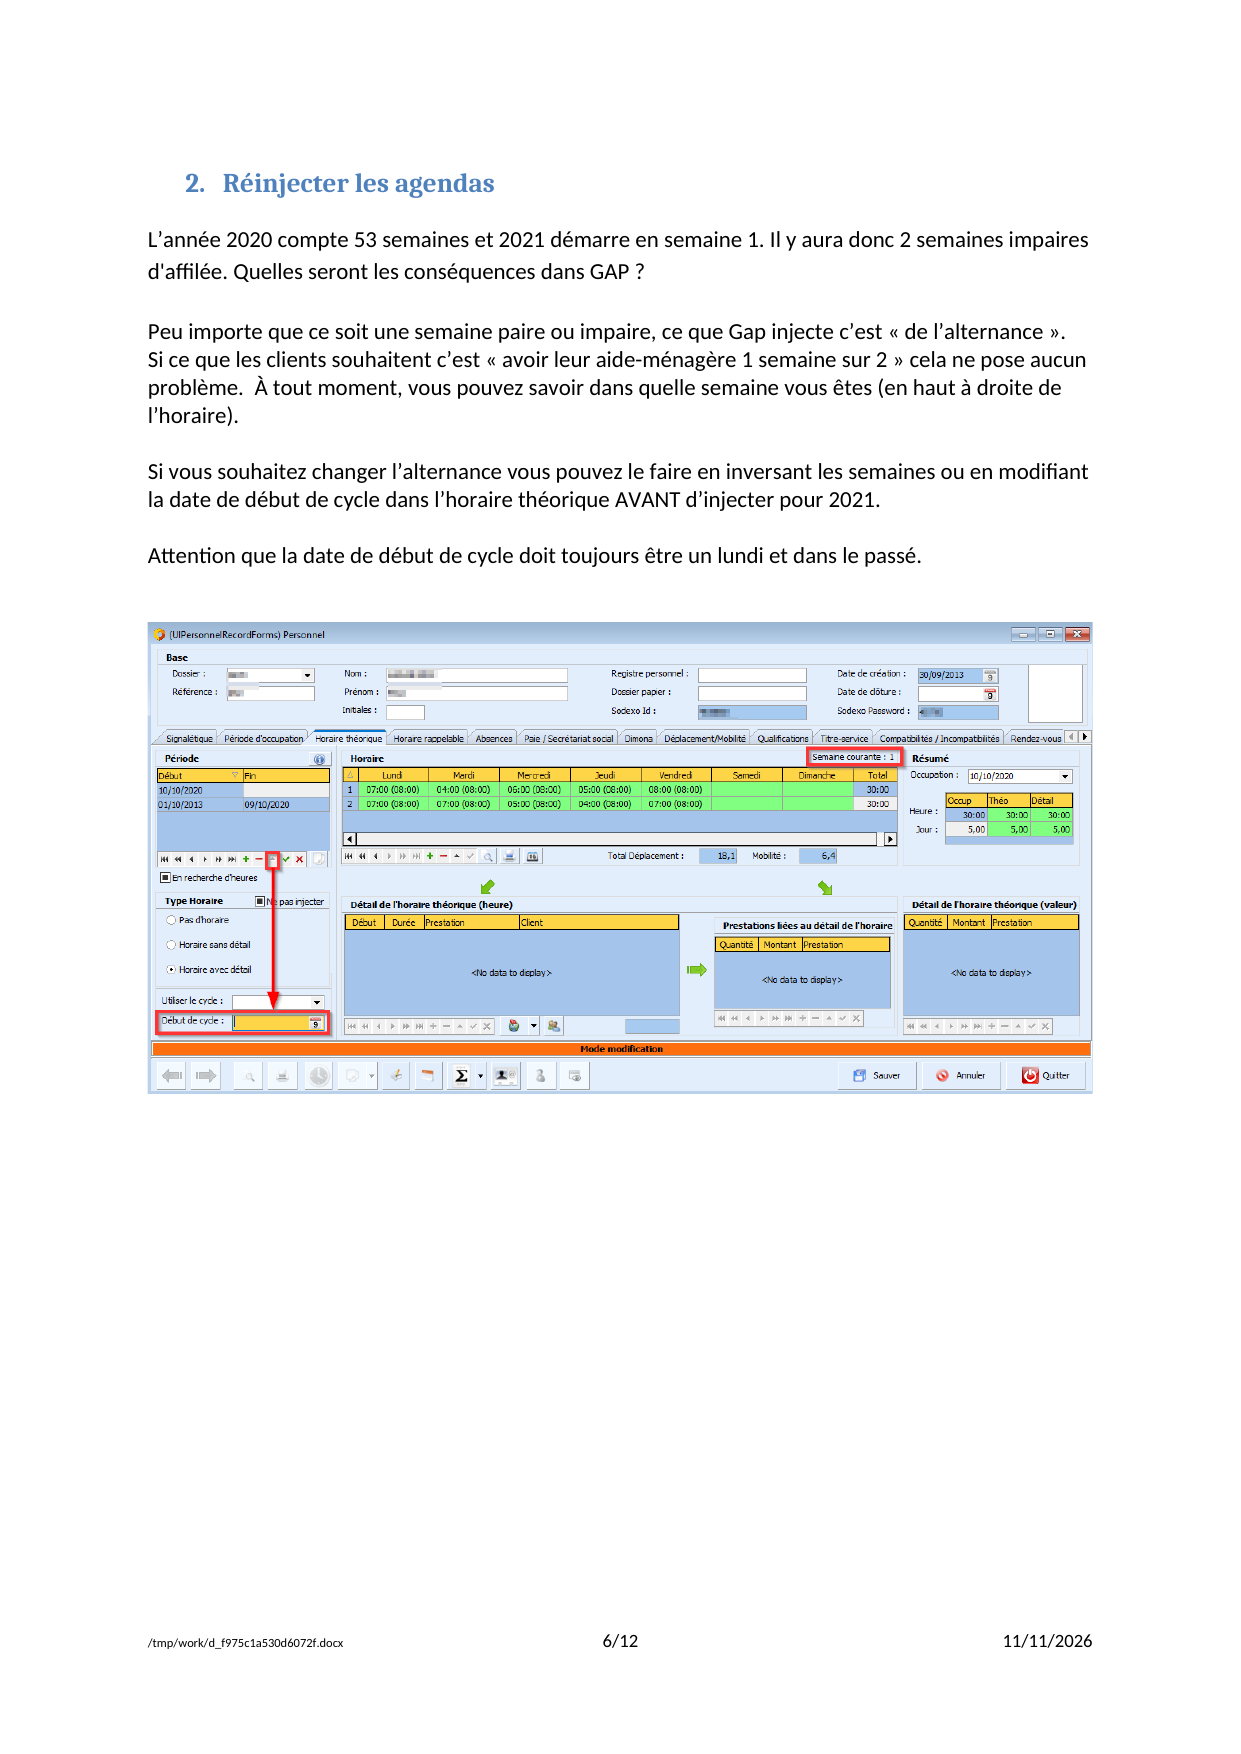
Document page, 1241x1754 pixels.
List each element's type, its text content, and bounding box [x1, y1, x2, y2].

text Peu importe que ce soit une semaine paire ou impaire, ce que Gap injecte c’est « de l’alternance ». [148, 317, 1093, 345]
text Attention que la date de début de cycle doit toujours être un lundi et dans le passé. [148, 542, 1093, 569]
subtitle Réinjecter les agendas [185, 168, 1093, 199]
text Si ce que les clients souhaitent c’est « avoir leur aide-ménagère 1 semaine sur 2 » cela ne pose aucun problème. À tout moment, vous pouvez savoir dans quelle semaine vous êtes (en haut à droite de l’horaire). [148, 345, 1093, 429]
text Si vous souhaitez changer l’alternance vous pouvez le faire en inversant les semaines ou en modifiant la date de début de cycle dans l’horaire théorique AVANT d’injecter pour 2021. [148, 457, 1093, 513]
picture [147, 622, 1093, 1094]
subtitle L’année 2020 compte 53 semaines et 2021 démarre en semaine 1. Il y aura donc 2 semaines impaires d'affilée. Quelles seront les conséquences dans GAP ? [148, 225, 1093, 285]
